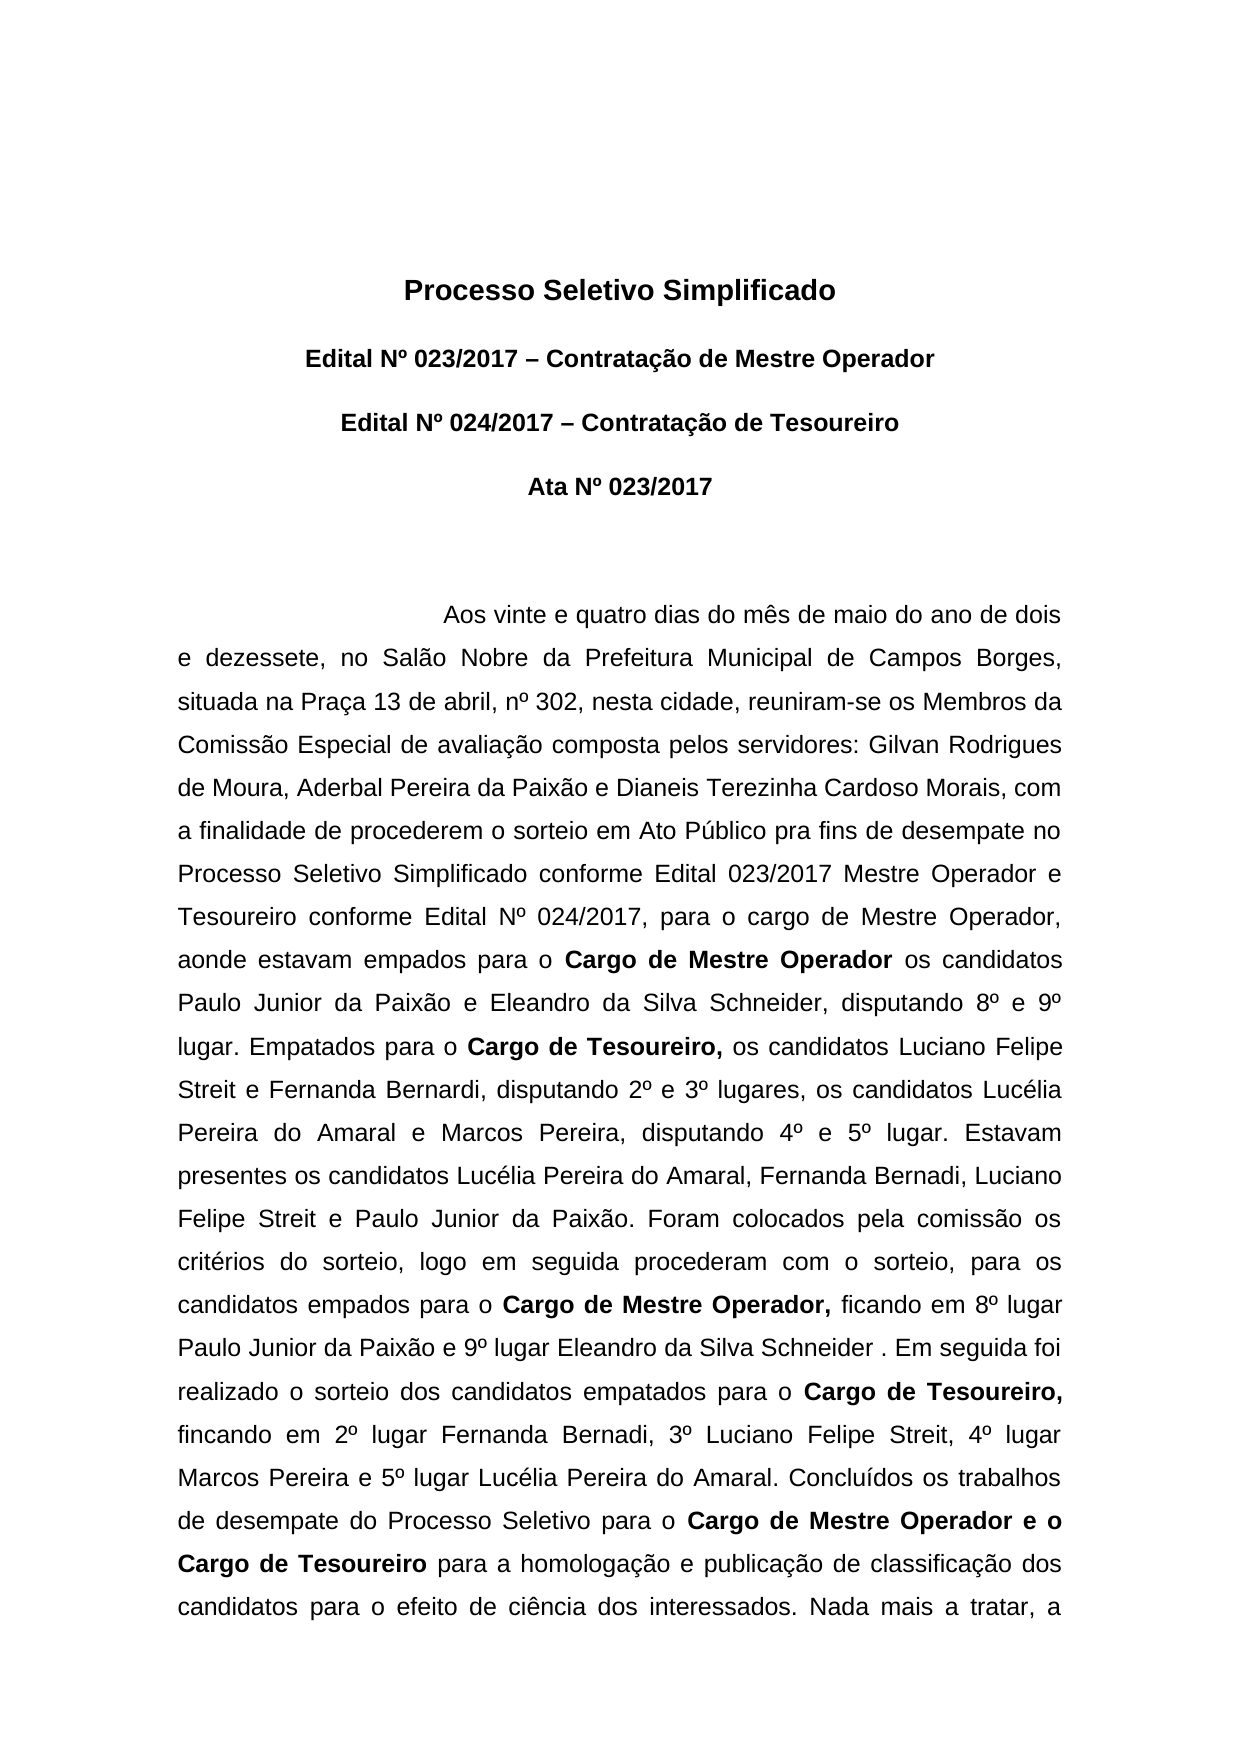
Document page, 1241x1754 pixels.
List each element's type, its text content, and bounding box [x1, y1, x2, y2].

text Edital Nº 023/2017 – Contratação de Mestre Operador [177, 344, 1063, 373]
text Ata Nº 023/2017 [177, 472, 1063, 501]
text Edital Nº 024/2017 – Contratação de Tesoureiro [177, 408, 1063, 437]
text Processo Seletivo Simplificado [177, 273, 1063, 307]
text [177, 600, 1063, 1621]
